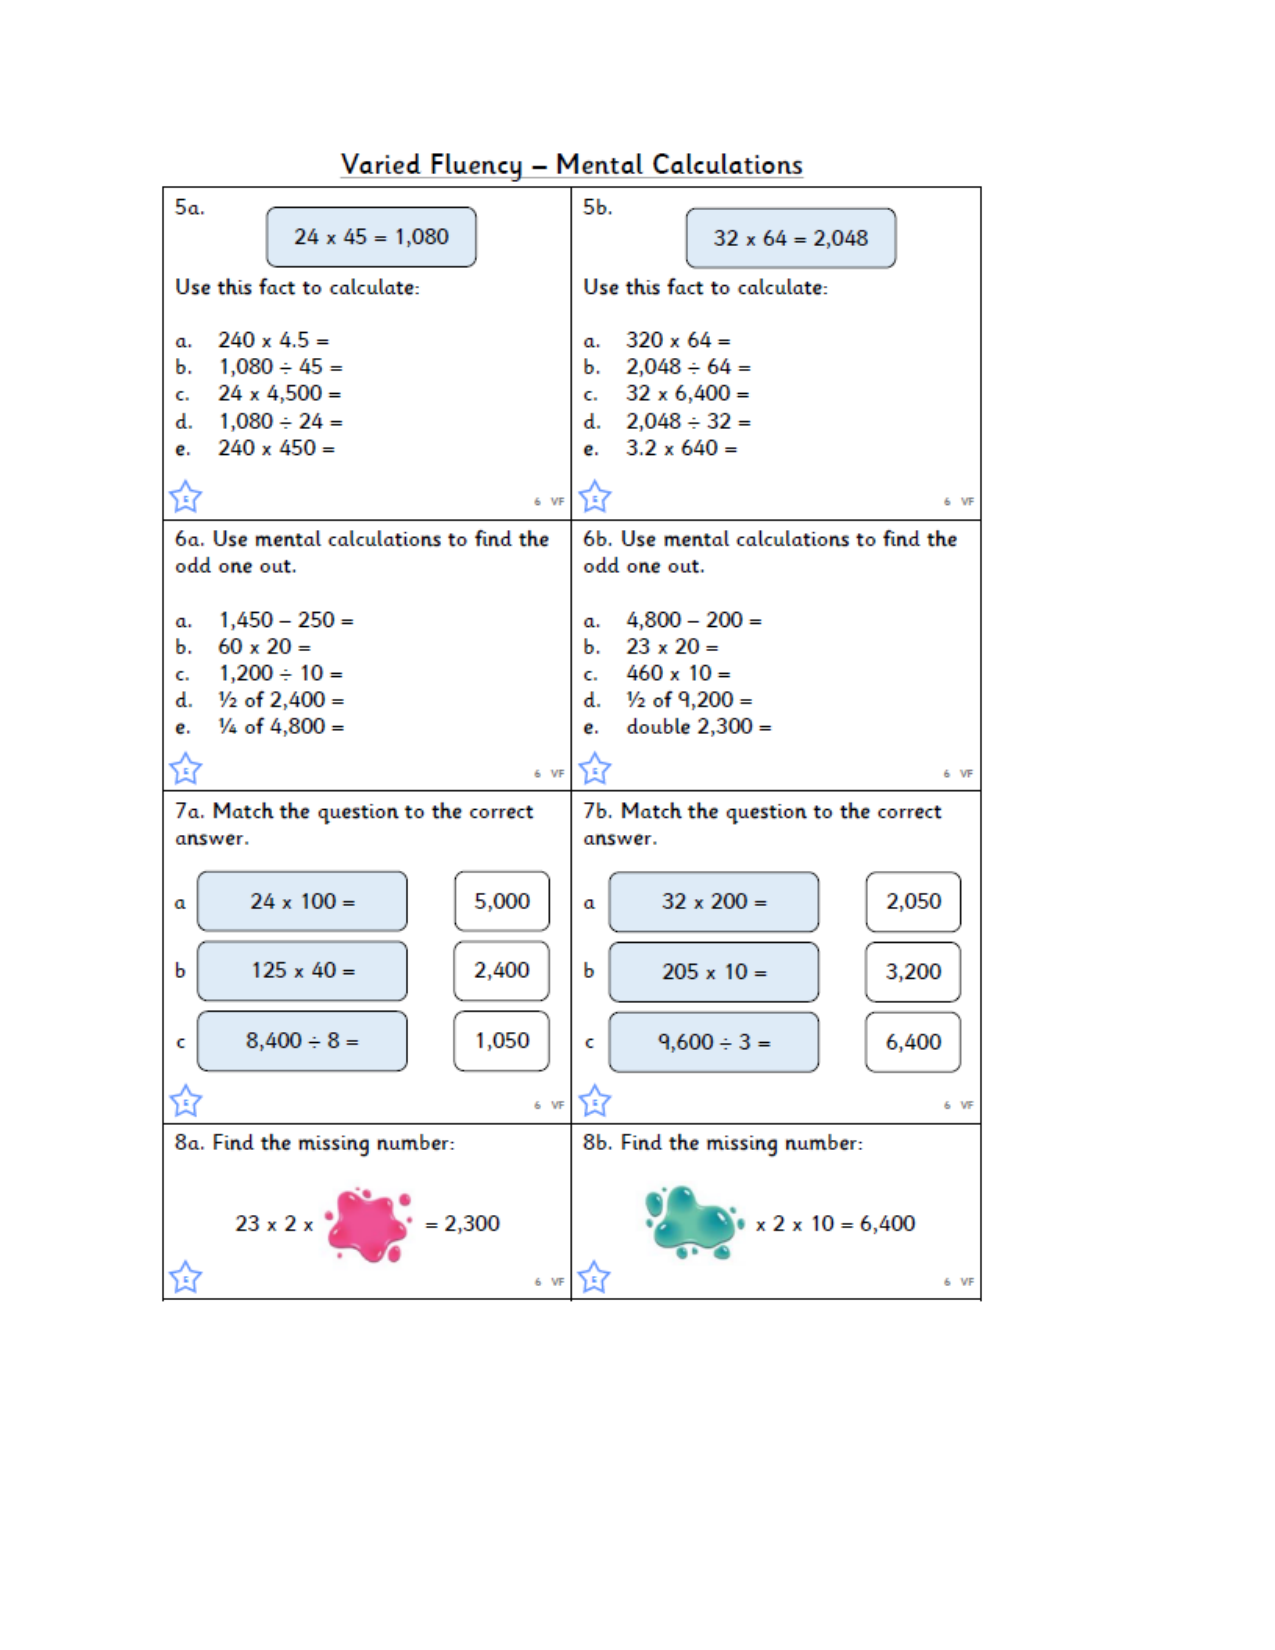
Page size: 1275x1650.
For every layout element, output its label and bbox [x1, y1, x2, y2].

picture [150, 150, 993, 1311]
